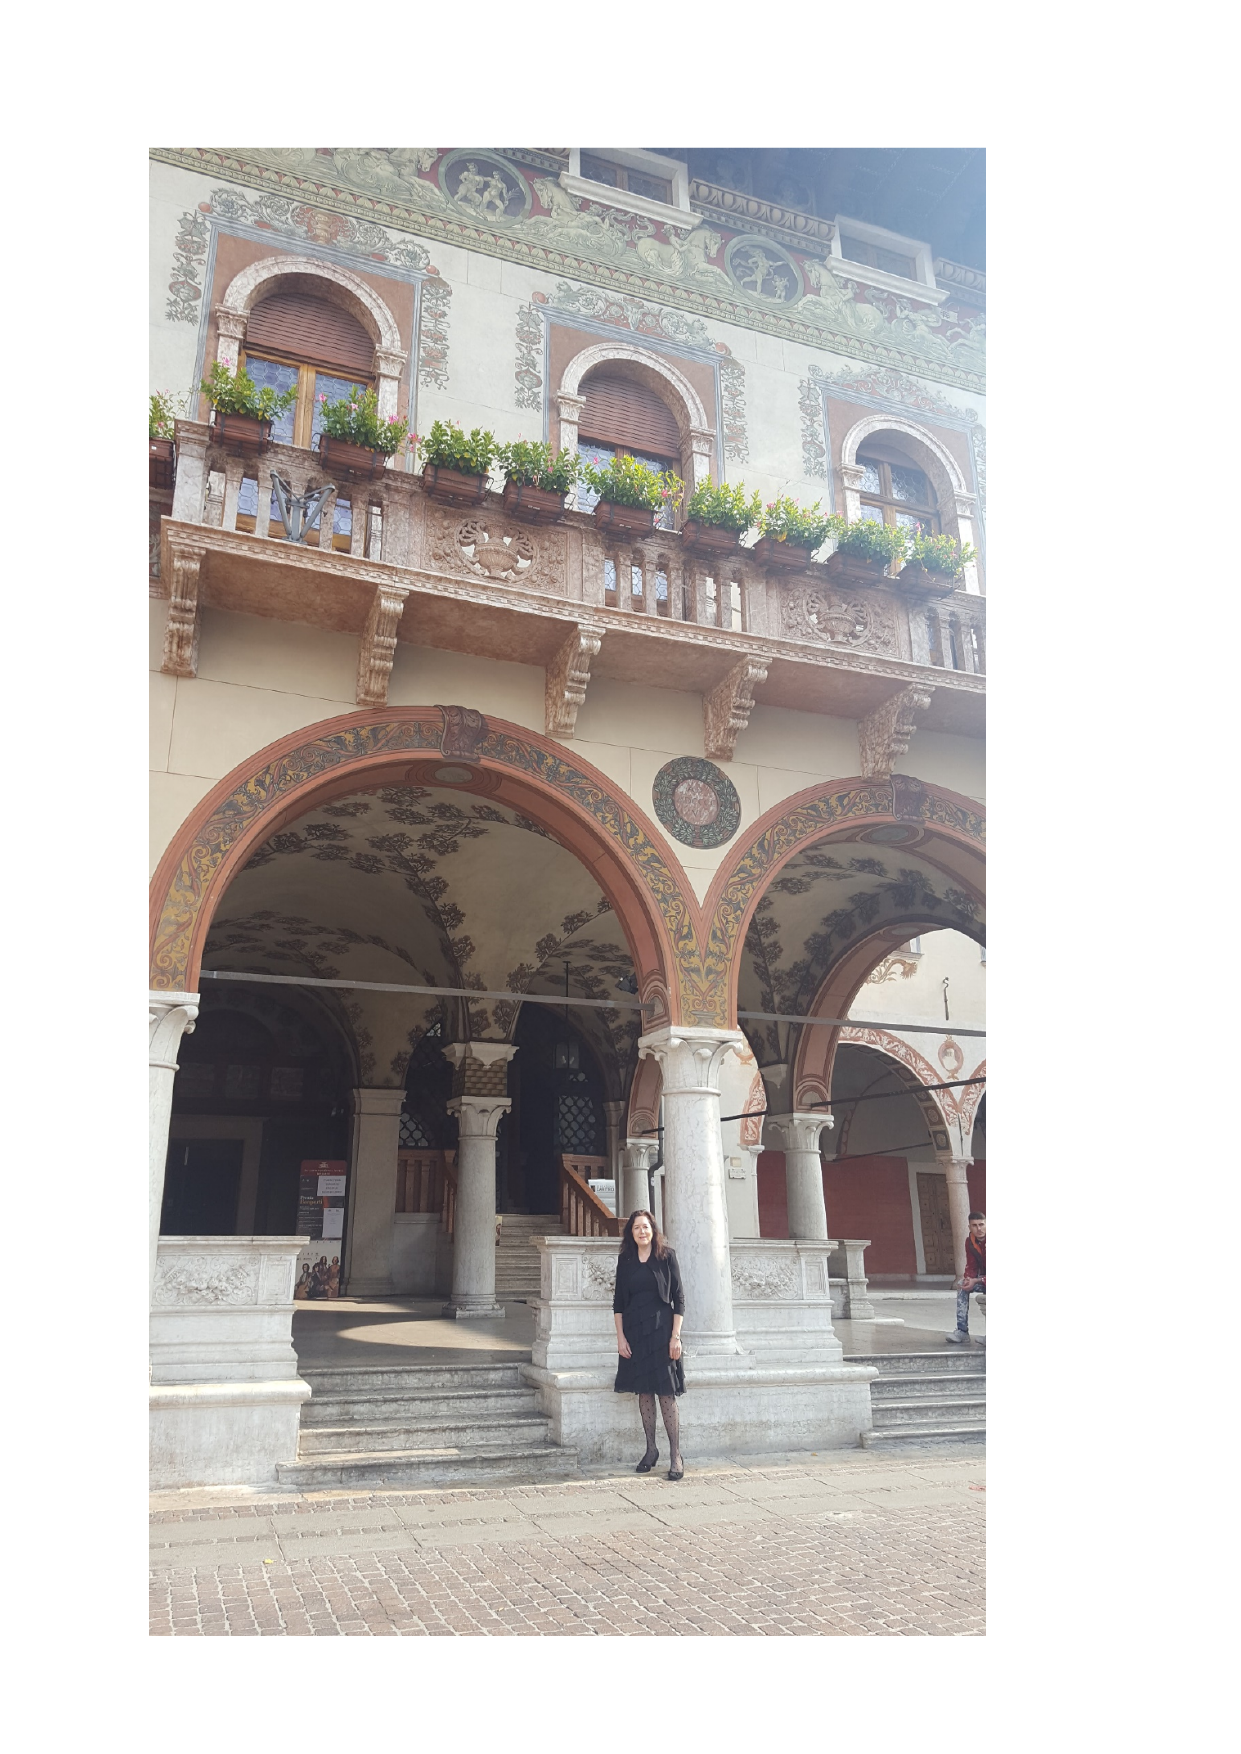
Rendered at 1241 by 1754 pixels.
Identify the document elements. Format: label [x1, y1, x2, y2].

picture [150, 149, 986, 1636]
